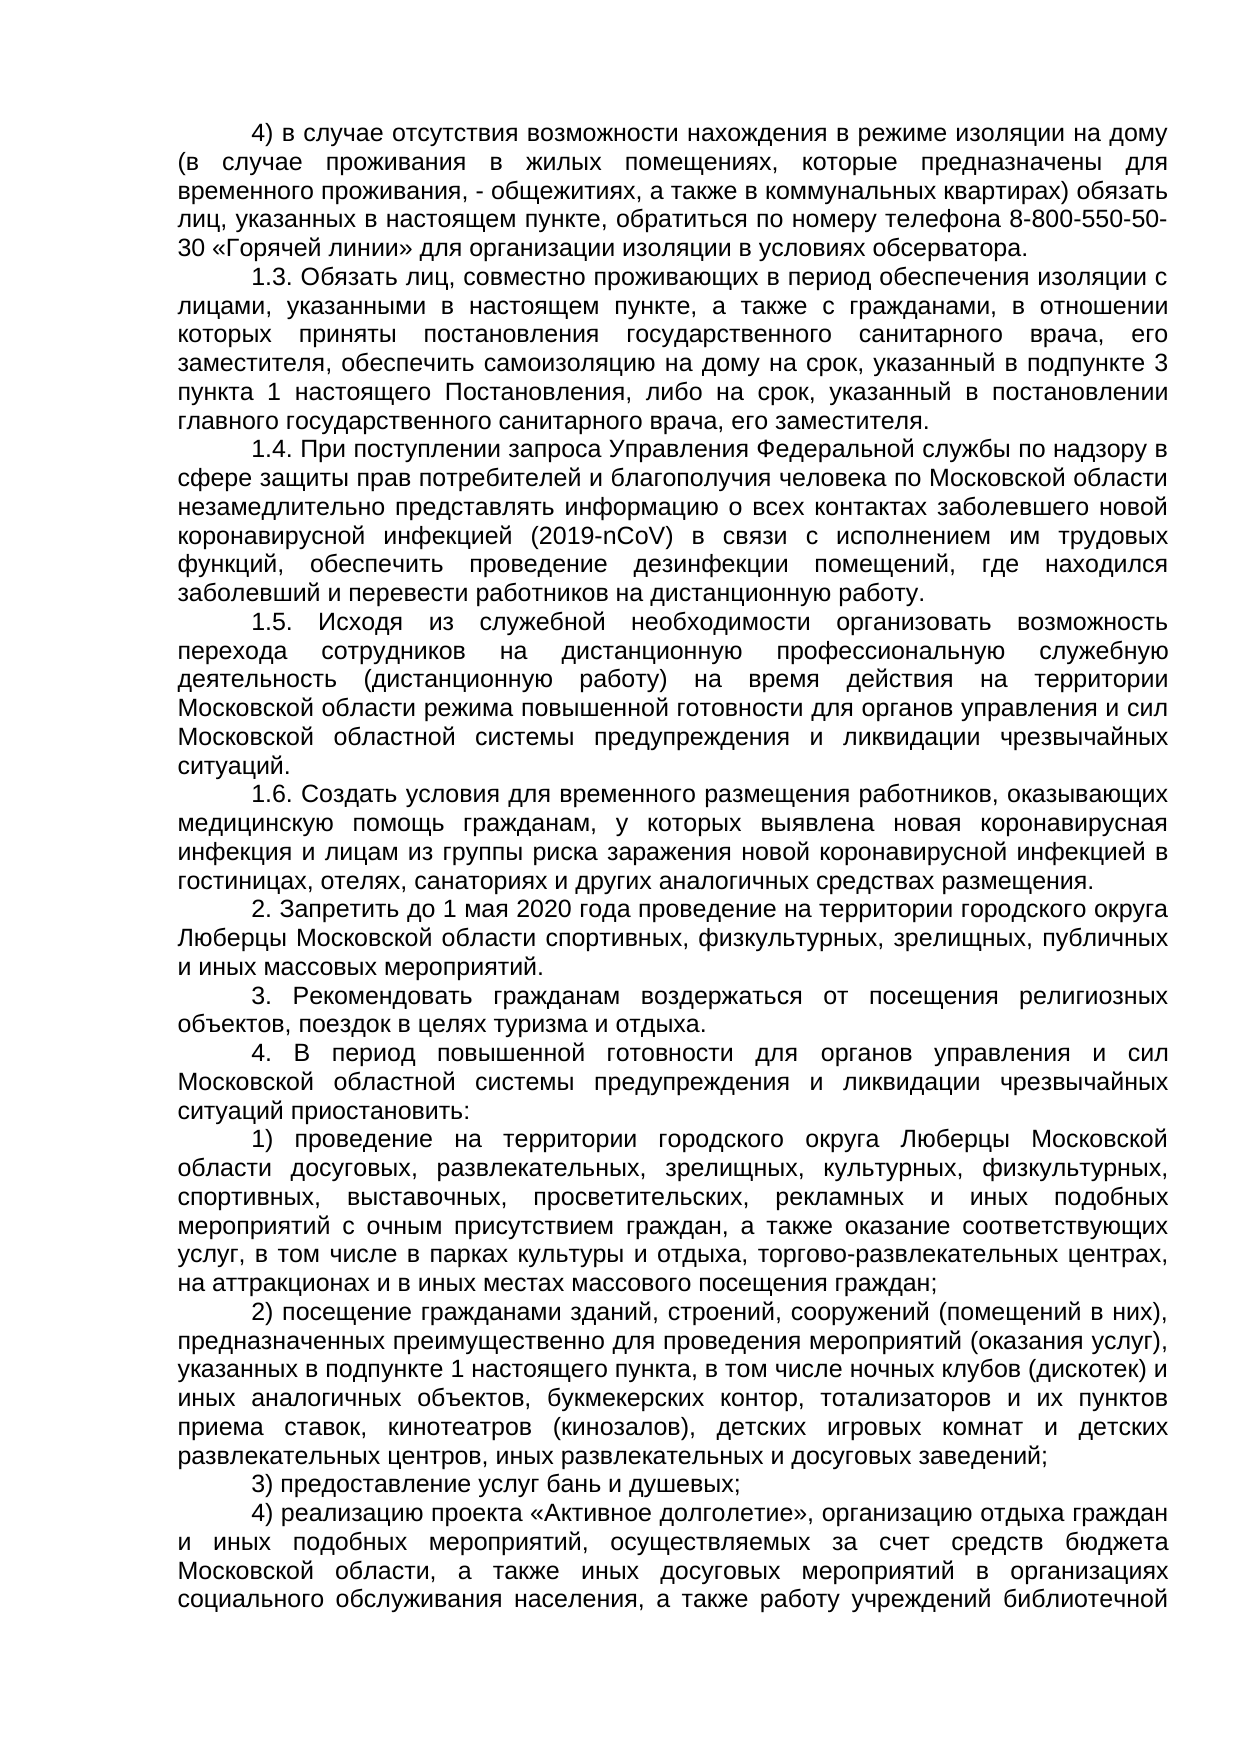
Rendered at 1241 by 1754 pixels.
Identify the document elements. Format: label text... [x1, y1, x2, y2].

text 4. В период повышенной готовности для органов управления и сил Московской областной системы предупреждения и ликвидации чрезвычайных ситуаций приостановить: [177, 1038, 1169, 1124]
text 1.3. Обязать лиц, совместно проживающих в период обеспечения изоляции с лицами, указанными в настоящем пункте, а также с гражданами, в отношении которых приняты постановления государственного санитарного врача, его заместителя, обеспечить самоизоляцию на дому на срок, указанный в подпункте 3 пункта 1 настоящего Постановления, либо на срок, указанный в постановлении главного государственного санитарного врача, его заместителя. [177, 262, 1169, 434]
text 1.6. Создать условия для временного размещения работников, оказывающих медицинскую помощь гражданам, у которых выявлена новая коронавирусная инфекция и лицам из группы риска заражения новой коронавирусной инфекцией в гостиницах, отелях, санаториях и других аналогичных средствах размещения. [177, 779, 1169, 894]
text 2. Запретить до 1 мая 2020 года проведение на территории городского округа Люберцы Московской области спортивных, физкультурных, зрелищных, публичных и иных массовых мероприятий. [177, 894, 1169, 981]
text 3) предоставление услуг бань и душевых; [177, 1469, 1169, 1498]
text 1.4. При поступлении запроса Управления Федеральной службы по надзору в сфере защиты прав потребителей и благополучия человека по Московской области незамедлительно представлять информацию о всех контактах заболевшего новой коронавирусной инфекцией (2019-nCoV) в связи с исполнением им трудовых функций, обеспечить проведение дезинфекции помещений, где находился заболевший и перевести работников на дистанционную работу. [177, 434, 1169, 607]
text 1.5. Исходя из служебной необходимости организовать возможность перехода сотрудников на дистанционную профессиональную служебную деятельность (дистанционную работу) на время действия на территории Московской области режима повышенной готовности для органов управления и сил Московской областной системы предупреждения и ликвидации чрезвычайных ситуаций. [177, 607, 1169, 779]
text 1) проведение на территории городского округа Люберцы Московской области досуговых, развлекательных, зрелищных, культурных, физкультурных, спортивных, выставочных, просветительских, рекламных и иных подобных мероприятий с очным присутствием граждан, а также оказание соответствующих услуг, в том числе в парках культуры и отдыха, торгово-развлекательных центрах, на аттракционах и в иных местах массового посещения граждан; [177, 1124, 1169, 1297]
text 3. Рекомендовать гражданам воздержаться от посещения религиозных объектов, поездок в целях туризма и отдыха. [177, 981, 1169, 1038]
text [177, 1498, 1169, 1613]
text 2) посещение гражданами зданий, строений, сооружений (помещений в них), предназначенных преимущественно для проведения мероприятий (оказания услуг), указанных в подпункте 1 настоящего пункта, в том числе ночных клубов (дискотек) и иных аналогичных объектов, букмекерских контор, тотализаторов и их пунктов приема ставок, кинотеатров (кинозалов), детских игровых комнат и детских развлекательных центров, иных развлекательных и досуговых заведений; [177, 1297, 1169, 1469]
text 4) в случае отсутствия возможности нахождения в режиме изоляции на дому (в случае проживания в жилых помещениях, которые предназначены для временного проживания, - общежитиях, а также в коммунальных квартирах) обязать лиц, указанных в настоящем пункте, обратиться по номеру телефона 8-800-550-50-30 «Горячей линии» для организации изоляции в условиях обсерватора. [177, 118, 1169, 262]
